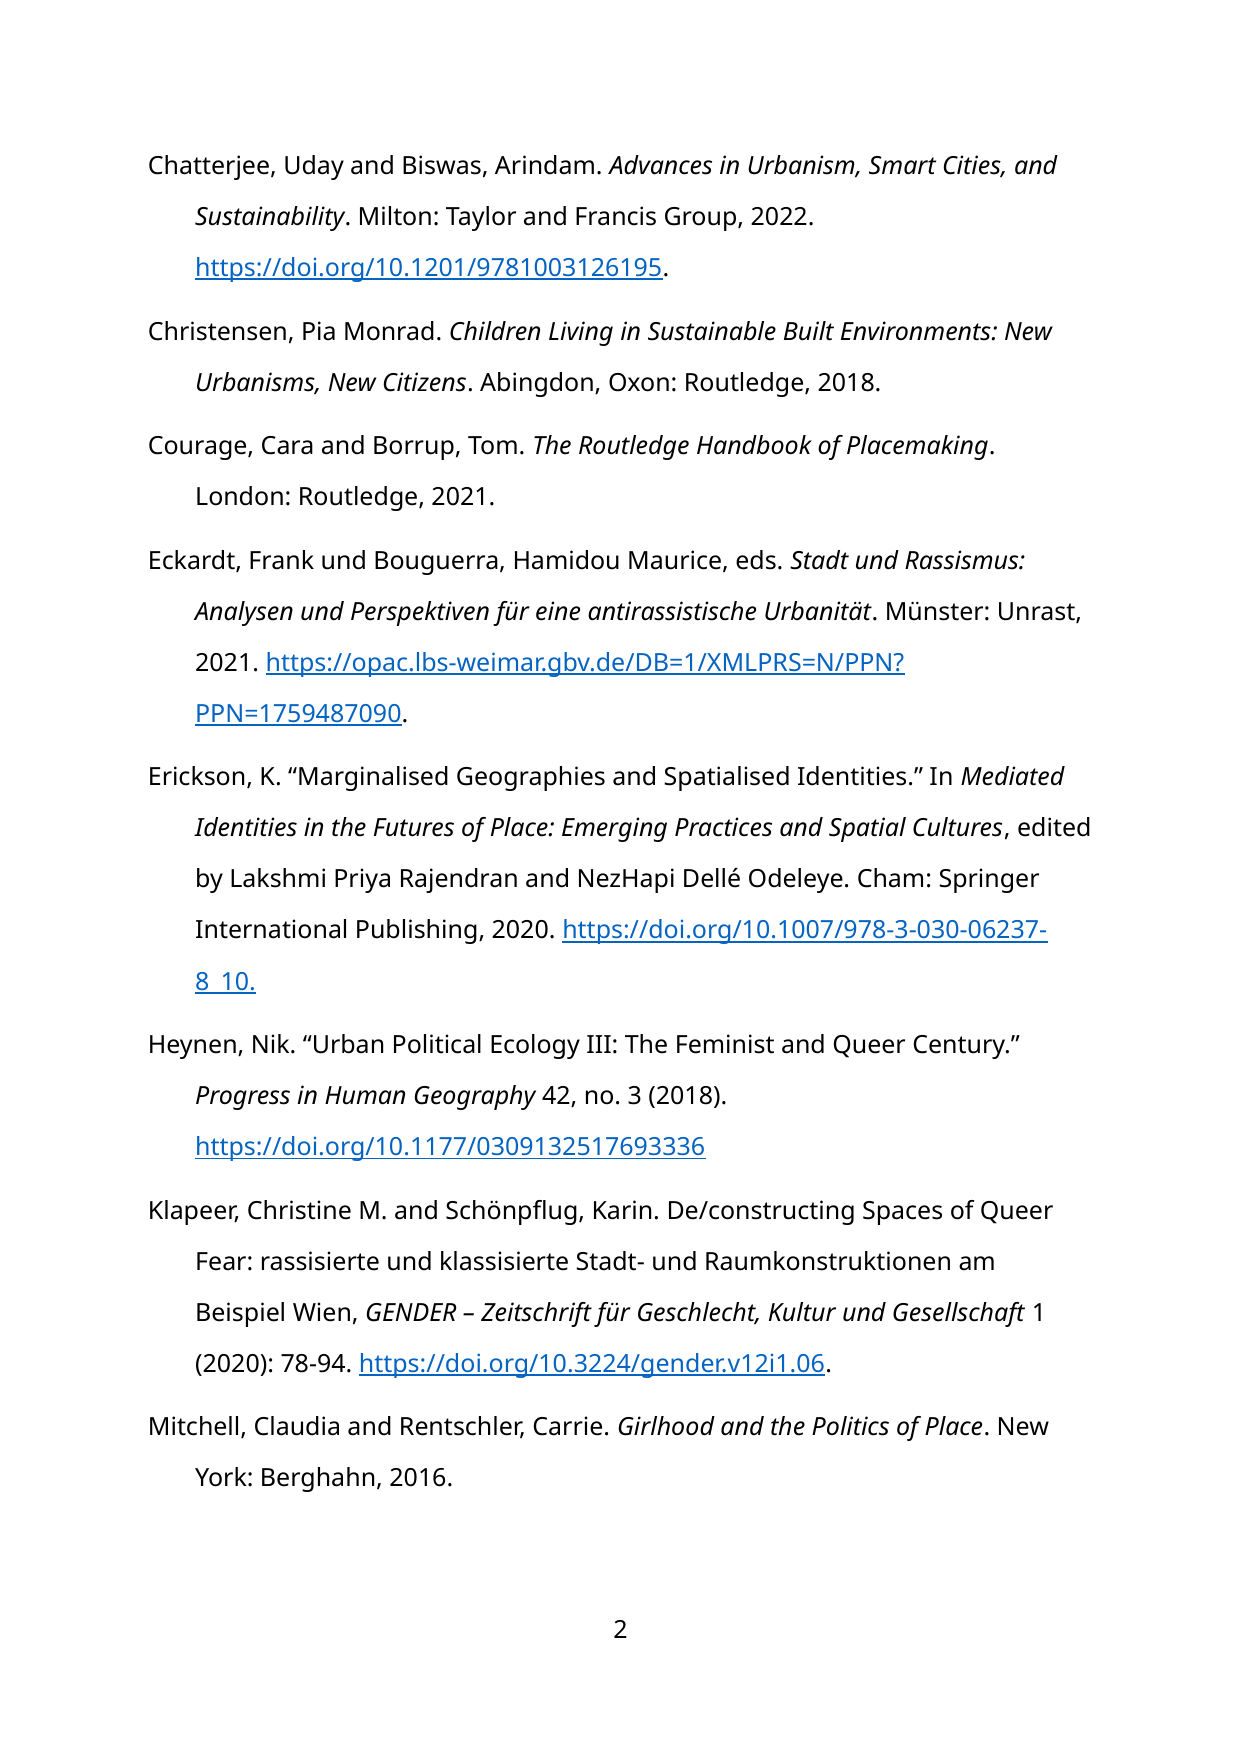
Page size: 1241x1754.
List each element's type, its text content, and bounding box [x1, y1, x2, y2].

text Christensen, Pia Monrad. Children Living in Sustainable Built Environments: New Urbanisms, New Citizens. Abingdon, Oxon: Routledge, 2018. [148, 313, 1093, 398]
text Eckardt, Frank und Bouguerra, Hamidou Maurice, eds. Stadt und Rassismus: Analysen und Perspektiven für eine antirassistische Urbanität. Münster: Unrast, 2021. https://opac.lbs-weimar.gbv.de/DB=1/XMLPRS=N/PPN?PPN=1759487090. [148, 542, 1093, 729]
text Erickson, K. “Marginalised Geographies and Spatialised Identities.” In Mediated Identities in the Futures of Place: Emerging Practices and Spatial Cultures, edited by Lakshmi Priya Rajendran and NezHapi Dellé Odeleye. Cham: Springer International Publishing, 2020. https://doi.org/10.1007/978-3-030-06237-8_10. [148, 759, 1093, 997]
text Chatterjee, Uday and Biswas, Arindam. Advances in Urbanism, Smart Cities, and Sustainability. Milton: Taylor and Francis Group, 2022. https://doi.org/10.1201/9781003126195. [148, 148, 1093, 284]
text Courage, Cara and Borrup, Tom. The Routledge Handbook of Placemaking. London: Routledge, 2021. [148, 428, 1093, 513]
text Heynen, Nik. “Urban Political Ecology III: The Feminist and Queer Century.” Progress in Human Geography 42, no. 3 (2018). https://doi.org/10.1177/0309132517693336 [148, 1027, 1093, 1163]
text Mitchell, Claudia and Rentschler, Carrie. Girlhood and the Politics of Place. New York: Berghahn, 2016. [148, 1409, 1093, 1494]
text Klapeer, Christine M. and Schönpflug, Karin. De/constructing Spaces of Queer Fear: rassisierte und klassisierte Stadt- und Raumkonstruktionen am Beispiel Wien, GENDER – Zeitschrift für Geschlecht, Kultur und Gesellschaft 1 (2020): 78-94. https://doi.org/10.3224/gender.v12i1.06. [148, 1192, 1093, 1379]
